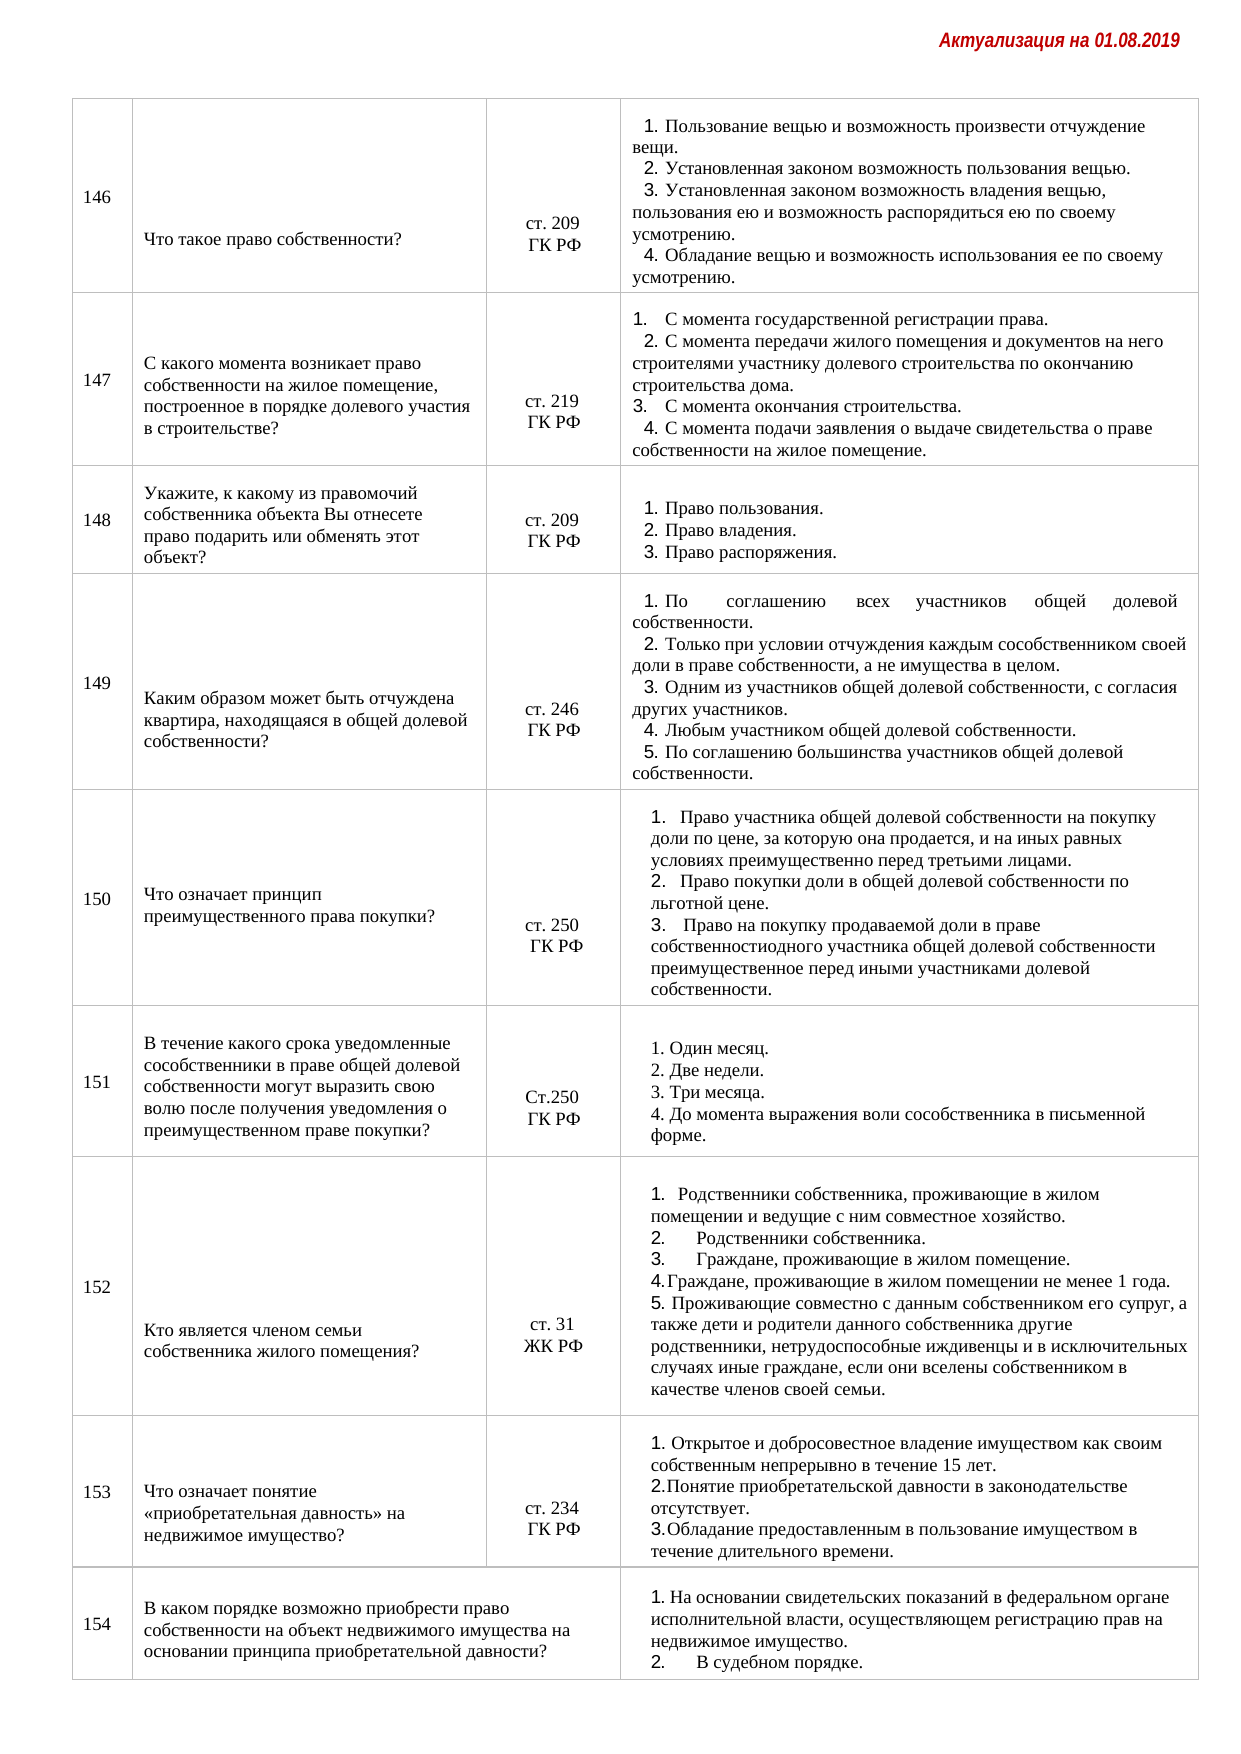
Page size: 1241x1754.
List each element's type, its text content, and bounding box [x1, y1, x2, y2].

table_cell Пользование вещью и возможность произвести отчуждение вещи. Установленная законом возможность пользования вещью. Установленная законом возможность владения вещью, пользования ею и возможность распорядиться ею по своему усмотрению. Обладание вещью и возможность использования ее по своему усмотрению. [621, 99, 1198, 292]
table_cell ст. 250 ГК РФ [487, 790, 620, 1005]
table_cell Укажите, к какому из правомочий собственника объекта Вы отнесете право подарить или обменять этот объект? [133, 466, 486, 573]
table_cell 153 [73, 1416, 132, 1566]
table_cell В течение какого срока уведомленные сособственники в праве общей долевой собственности могут выразить свою волю после получения уведомления о преимущественном праве покупки? [133, 1006, 486, 1156]
table_cell Родственники собственника, проживающие в жилом помещении и ведущие с ним совместное хозяйство. Родственники собственника. Граждане, проживающие в жилом помещение. Граждане, проживающие в жилом помещении не менее 1 года. Проживающие совместно с данным собственником его супруг, а также дети и родители данного собственника другие родственники, нетрудоспособные иждивенцы и в исключительных случаях иные граждане, если они вселены собственником в качестве членов своей семьи. [621, 1157, 1198, 1415]
table_cell ст. 246 ГК РФ [487, 574, 620, 789]
table_cell В каком порядке возможно приобрести право собственности на объект недвижимого имущества на основании принципа приобретательной давности? [133, 1568, 620, 1678]
table_cell С момента государственной регистрации права. С момента передачи жилого помещения и документов на него строителями участнику долевого строительства по окончанию строительства дома. С момента окончания строительства. С момента подачи заявления о выдаче свидетельства о праве собственности на жилое помещение. [621, 293, 1198, 465]
table_cell ст. 219 ГК РФ [487, 293, 620, 465]
table_cell Что означает понятие «приобретательная давность» на недвижимое имущество? [133, 1416, 486, 1566]
table_cell С какого момента возникает право собственности на жилое помещение, построенное в порядке долевого участия в строительстве? [133, 293, 486, 465]
table_cell 148 [73, 466, 132, 573]
table_cell Каким образом может быть отчуждена квартира, находящаяся в общей долевой собственности? [133, 574, 486, 789]
table_cell 152 [73, 1157, 132, 1415]
table_cell ст. 234 ГК РФ [487, 1416, 620, 1566]
table_cell Ст.250 ГК РФ [487, 1006, 620, 1156]
table_cell Открытое и добросовестное владение имуществом как своим собственным непрерывно в течение 15 лет. Понятие приобретательской давности в законодательстве отсутствует. Обладание предоставленным в пользование имуществом в течение длительного времени. [621, 1416, 1198, 1566]
table_cell 1. Один месяц. 2. Две недели. 3. Три месяца. 4. До момента выражения воли сособственника в письменной форме. [621, 1006, 1198, 1156]
table_cell 154 [73, 1568, 132, 1678]
table_cell 150 [73, 790, 132, 1005]
table_cell 149 [73, 574, 132, 789]
table_cell По соглашению всех участников общей долевой собственности. Только при условии отчуждения каждым сособственником своей доли в праве собственности, а не имущества в целом. Одним из участников общей долевой собственности, с согласия других участников. Любым участником общей долевой собственности. По соглашению большинства участников общей долевой собственности. [621, 574, 1198, 789]
table_cell Что такое право собственности? [133, 99, 486, 292]
table_cell Право участника общей долевой собственности на покупку доли по цене, за которую она продается, и на иных равных условиях преимущественно перед третьими лицами. Право покупки доли в общей долевой собственности по льготной цене. Право на покупку продаваемой доли в праве собственностиодного участника общей долевой собственности преимущественное перед иными участниками долевой собственности. [621, 790, 1198, 1005]
table_cell 151 [73, 1006, 132, 1156]
table_cell Кто является членом семьи собственника жилого помещения? [133, 1157, 486, 1415]
table_cell Что означает принцип преимущественного права покупки? [133, 790, 486, 1005]
table_cell 147 [73, 293, 132, 465]
table_cell На основании свидетельских показаний в федеральном органе исполнительной власти, осуществляющем регистрацию прав на недвижимое имущество. В судебном порядке. [621, 1568, 1198, 1678]
table_cell Право пользования. Право владения. Право распоряжения. [621, 466, 1198, 573]
table_cell ст. 31 ЖК РФ [487, 1157, 620, 1415]
table_cell ст. 209 ГК РФ [487, 466, 620, 573]
table_cell 146 [73, 99, 132, 292]
table_cell ст. 209 ГК РФ [487, 99, 620, 292]
